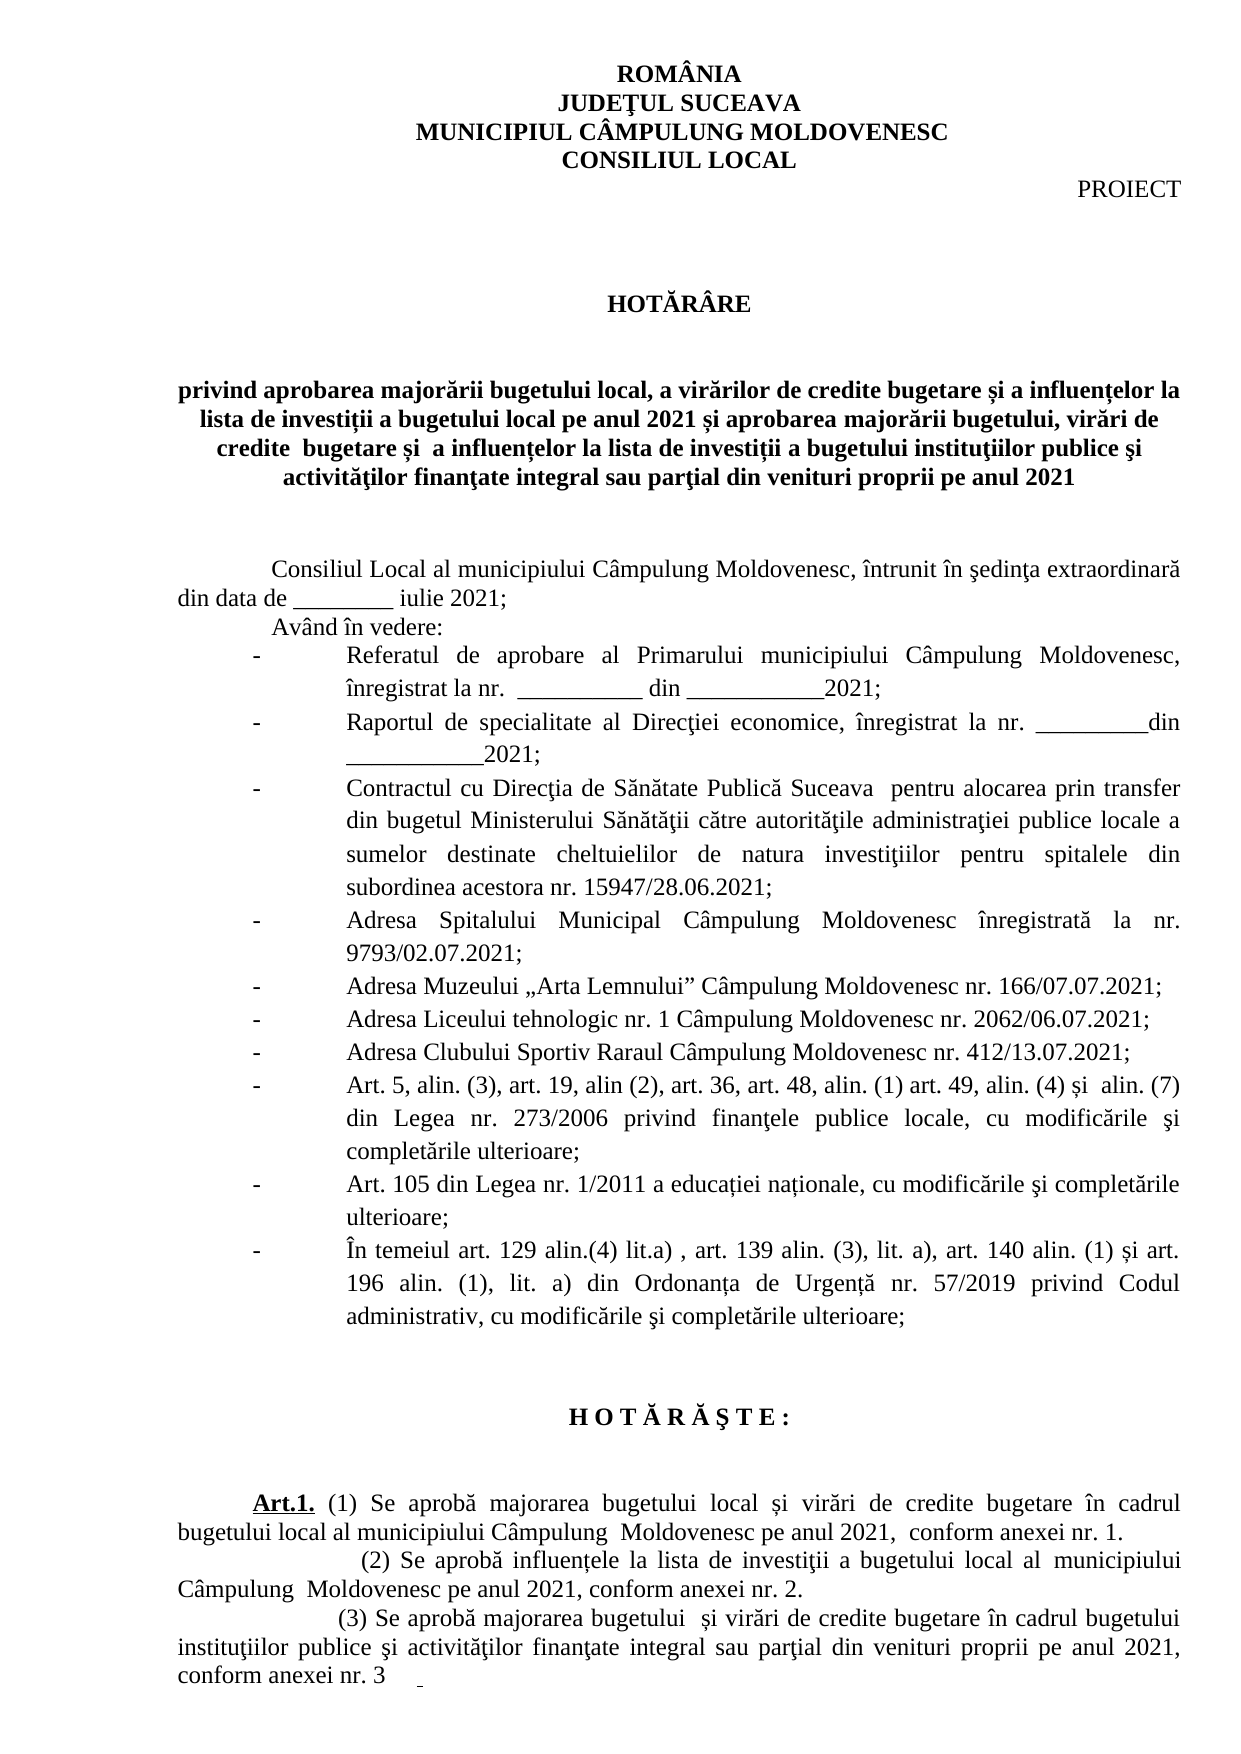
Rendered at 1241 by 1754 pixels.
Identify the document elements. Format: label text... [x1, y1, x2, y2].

text PROIECT [177, 174, 1181, 203]
list În temeiul art. 129 alin.(4) lit.a) , art. 139 alin. (3), lit. a), art. 140 alin. (1) și art. 196 alin. (1), lit. a) din Ordonanța de Urgență nr. 57/2019 privind Codul administrativ, cu modificările şi completările ulterioare; [252, 1235, 1181, 1330]
text privind aprobarea majorării bugetului local, a virărilor de credite bugetare și a influențelor la lista de investiții a bugetului local pe anul 2021 și aprobarea majorării bugetului, virări de credite bugetare și a influențelor la lista de investiții a bugetului instituţiilor publice şi activităţilor finanţate integral sau parţial din venituri proprii pe anul 2021 [177, 375, 1181, 490]
text MUNICIPIUL CÂMPULUNG MOLDOVENESC [177, 117, 1181, 145]
list Art. 5, alin. (3), art. 19, alin (2), art. 36, art. 48, alin. (1) art. 49, alin. (4) și alin. (7) din Legea nr. 273/2006 privind finanţele publice locale, cu modificările şi completările ulterioare; [252, 1070, 1181, 1164]
text (2) Se aprobă influențele la lista de investiţii a bugetului local al municipiului Câmpulung Moldovenesc pe anul 2021, conform anexei nr. 2. [177, 1546, 1181, 1603]
text (3) Se aprobă majorarea bugetului și virări de credite bugetare în cadrul bugetului instituţiilor publice şi activităţilor finanţate integral sau parţial din venituri proprii pe anul 2021, conform anexei nr. 3 [177, 1603, 1181, 1689]
list Contractul cu Direcţia de Sănătate Publică Suceava pentru alocarea prin transfer din bugetul Ministerului Sănătăţii către autorităţile administraţiei publice locale a sumelor destinate cheltuielilor de natura investiţiilor pentru spitalele din subordinea acestora nr. 15947/28.06.2021; [252, 773, 1181, 900]
list Adresa Spitalului Municipal Câmpulung Moldovenesc înregistrată la nr. 9793/02.07.2021; [252, 905, 1181, 966]
text Art.1. (1) Se aprobă majorarea bugetului local și virări de credite bugetare în cadrul bugetului local al municipiului Câmpulung Moldovenesc pe anul 2021, conform anexei nr. 1. [177, 1488, 1181, 1546]
text ROMÂNIA [177, 59, 1181, 88]
list Raportul de specialitate al Direcţiei economice, înregistrat la nr. _________din ___________2021; [252, 707, 1181, 768]
list Adresa Clubului Sportiv Raraul Câmpulung Moldovenesc nr. 412/13.07.2021; [252, 1037, 1181, 1066]
text HOTĂRÂRE [177, 289, 1181, 318]
text Consiliul Local al municipiului Câmpulung Moldovenesc, întrunit în şedinţa extraordinară din data de ________ iulie 2021; [177, 554, 1181, 612]
text JUDEŢUL SUCEAVA [177, 88, 1181, 117]
list Art. 105 din Legea nr. 1/2011 a educației naționale, cu modificările şi completările ulterioare; [252, 1169, 1181, 1231]
text HOTĂRĂŞTE: [177, 1402, 1181, 1431]
list Adresa Muzeului „Arta Lemnului” Câmpulung Moldovenesc nr. 166/07.07.2021; [252, 971, 1181, 999]
list Referatul de aprobare al Primarului municipiului Câmpulung Moldovenesc, înregistrat la nr. __________ din ___________2021; [252, 641, 1181, 702]
text Având în vedere: [177, 612, 1181, 641]
subtitle CONSILIUL LOCAL [177, 145, 1181, 174]
list Adresa Liceului tehnologic nr. 1 Câmpulung Moldovenesc nr. 2062/06.07.2021; [252, 1004, 1181, 1032]
